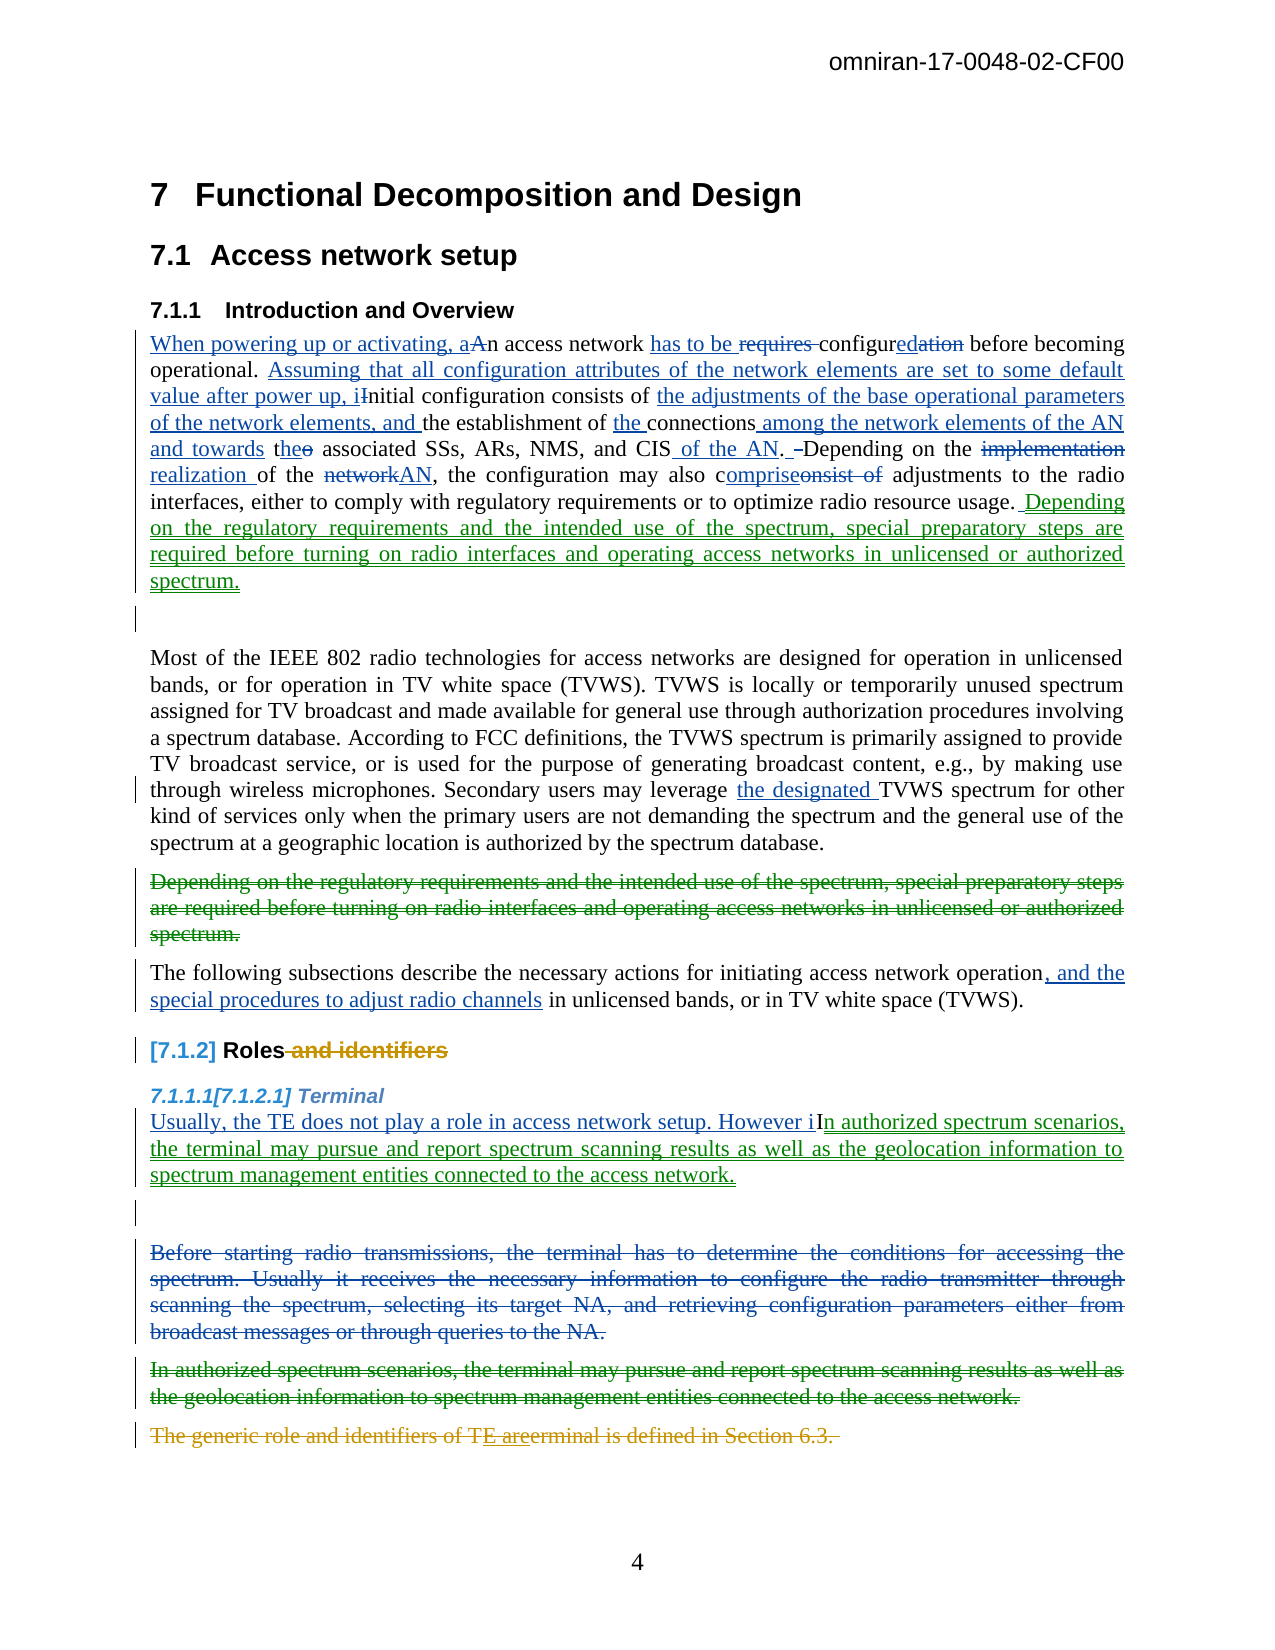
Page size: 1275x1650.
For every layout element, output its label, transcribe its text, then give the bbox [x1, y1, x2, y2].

text Most of the IEEE 802 radio technologies for access networks are designed for operation in unlicensed bands, or for operation in TV white space (TVWS). TVWS is locally or temporarily unused spectrum assigned for TV broadcast and made available for general use through authorization procedures involving a spectrum database. According to FCC definitions, the TVWS spectrum is primarily assigned to provide TV broadcast service, or is used for the purpose of generating broadcast content, e.g., by making use through wireless microphones. Secondary users may leverage TVWS spectrum for other kind of services only when the primary users are not demanding the spectrum and the general use of the spectrum at a geographic location is authorized by the spectrum database. [150, 644, 1125, 855]
subtitle Terminal [150, 1084, 1125, 1108]
subtitle Introduction and Overview [150, 297, 1125, 323]
text The following subsections describe the necessary actions for initiating access network operation in unlicensed bands, or in TV white space (TVWS). [150, 959, 1125, 1012]
text n access network configur before becoming operational. nitial configuration consists of the establishment of connections t associated SSs, ARs, NMS, and CIS.Depending on the of the , the configuration may also c adjustments to the radio interfaces, either to comply with regulatory requirements or to optimize radio resource usage. [150, 329, 1125, 563]
subtitle Functional Decomposition and Design [150, 175, 1125, 213]
subtitle Access network setup [150, 238, 1125, 272]
subtitle Roles [150, 1037, 1125, 1063]
text n access network configur before becoming operational. nitial configuration consists of the establishment of connections t associated SSs, ARs, NMS, and CIS.Depending on the of the , the configuration may also c adjustments to the radio interfaces, either to comply with regulatory requirements or to optimize radio resource usage. [150, 567, 1125, 593]
